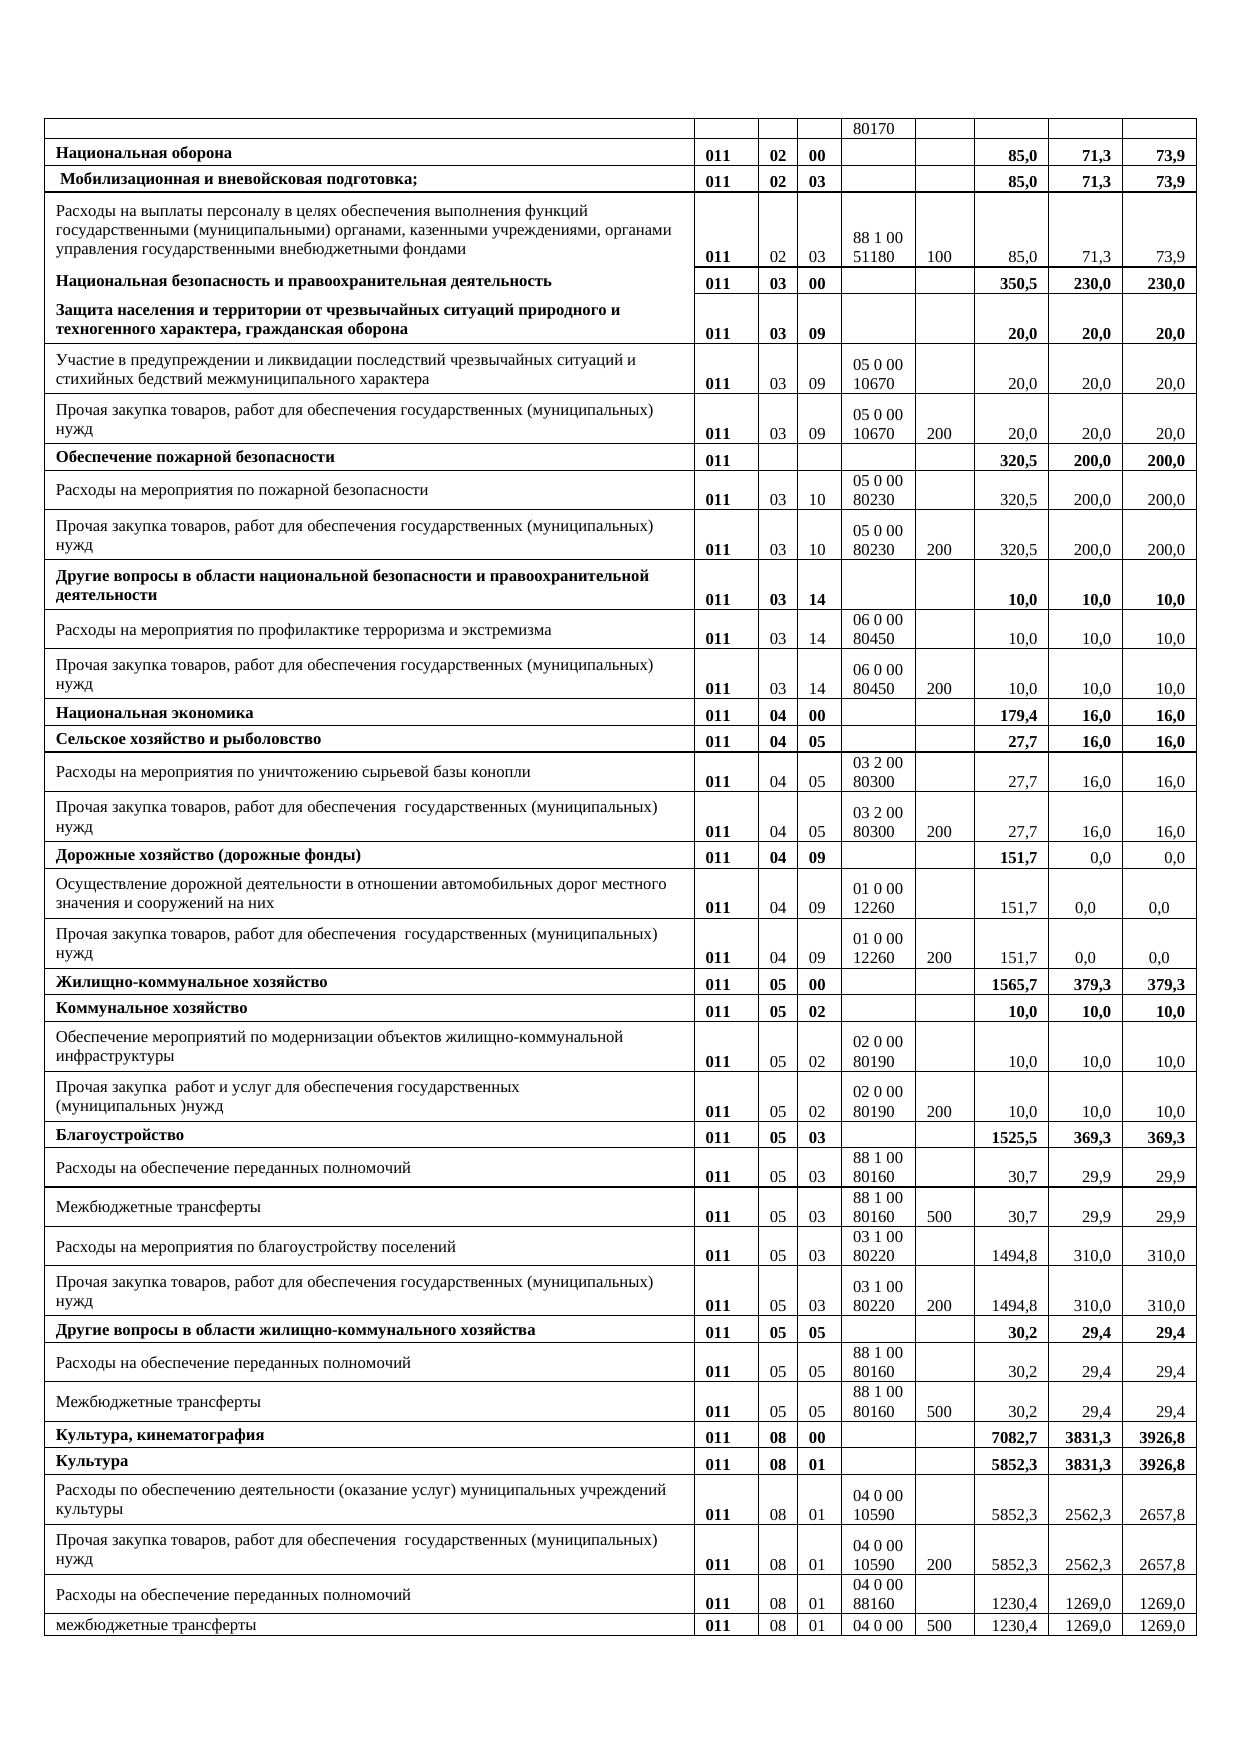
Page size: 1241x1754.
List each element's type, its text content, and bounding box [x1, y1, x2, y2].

table_cell 200,0 [1049, 510, 1122, 559]
table_cell 200 [916, 792, 974, 841]
table_cell 29,4 [1123, 1316, 1196, 1342]
table_cell 05 [759, 995, 797, 1021]
table_cell 0,0 [1123, 869, 1196, 917]
table_cell Расходы по обеспечению деятельности (оказание услуг) муниципальных учреждений культуры [45, 1475, 694, 1524]
table_cell 011 [695, 1122, 758, 1147]
table_cell Прочая закупка товаров, работ для обеспечения государственных (муниципальных) нужд [45, 510, 694, 559]
table_cell 05 [759, 1343, 797, 1381]
table_cell 03 [759, 560, 797, 609]
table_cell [45, 119, 694, 138]
table_cell 88 1 00 51180 [842, 193, 915, 266]
table_cell 10,0 [1123, 995, 1196, 1021]
table_cell 05 [759, 1188, 797, 1226]
table_cell 03 1 00 80220 [842, 1266, 915, 1315]
table_cell 500 [916, 1614, 974, 1635]
table_cell 05 [798, 726, 841, 751]
table_cell 011 [695, 792, 758, 841]
table_cell 011 [695, 919, 758, 967]
table_cell 500 [916, 1382, 974, 1421]
table_cell 011 [695, 394, 758, 443]
table_cell Национальная экономика [45, 699, 694, 725]
table_cell 27,7 [975, 726, 1048, 751]
table_cell 0,7 [975, 119, 1048, 138]
table_cell 0,7 [1123, 119, 1196, 138]
table_cell 310,0 [1123, 1266, 1196, 1315]
table_cell 03 [759, 294, 797, 343]
table_cell 01 0 00 12260 [842, 869, 915, 917]
table_cell Национальная безопасность и правоохранительная деятельность [45, 266, 694, 293]
table_cell 02 [759, 139, 797, 165]
table_cell 2657,8 [1123, 1475, 1196, 1524]
table_cell 310,0 [1049, 1227, 1122, 1265]
table_cell 29,9 [1123, 1148, 1196, 1186]
table_cell 03 1 00 80220 [842, 1227, 915, 1265]
table_cell [916, 610, 974, 648]
table_cell [916, 1316, 974, 1342]
table_cell 06 0 00 80450 [842, 649, 915, 698]
table_cell 20,0 [975, 294, 1048, 343]
table_cell 3831,3 [1049, 1422, 1122, 1447]
table_cell Национальная оборона [45, 139, 694, 165]
table_cell 5852,3 [975, 1525, 1048, 1574]
table_cell Межбюджетные трансферты [45, 1188, 694, 1226]
table_cell 350,5 [975, 268, 1048, 293]
table_cell 011 [695, 1422, 758, 1447]
table_cell [916, 268, 974, 293]
table_cell 04 [759, 792, 797, 841]
table_cell 88 1 00 80160 [842, 1188, 915, 1226]
table_cell 16,0 [1049, 726, 1122, 751]
table_cell 369,3 [1123, 1122, 1196, 1147]
table_cell 02 0 00 80190 [842, 1022, 915, 1071]
table_cell 00 [798, 969, 841, 994]
table_cell 05 [798, 792, 841, 841]
table_cell [842, 268, 915, 293]
table_cell 011 [695, 1614, 758, 1635]
table_cell 16,0 [1123, 792, 1196, 841]
table_cell 011 [695, 842, 758, 867]
table_cell 011 [695, 139, 758, 165]
table_cell 011 [695, 560, 758, 609]
table_cell 00 [798, 699, 841, 725]
table_cell 73,9 [1123, 166, 1196, 191]
table_cell 85,0 [975, 139, 1048, 165]
table_cell 011 [695, 1188, 758, 1226]
table_cell 88 1 00 80170 [842, 119, 915, 138]
table_cell 3926,8 [1123, 1422, 1196, 1447]
table_cell 10,0 [1049, 560, 1122, 609]
table_cell [916, 344, 974, 393]
table_cell 200,0 [1123, 471, 1196, 509]
table_cell [916, 471, 974, 509]
table_cell 00 [798, 139, 841, 165]
table_cell 29,4 [1123, 1343, 1196, 1381]
table_cell 01 [759, 119, 797, 138]
table_cell 30,2 [975, 1343, 1048, 1381]
table_cell 10,0 [975, 560, 1048, 609]
table_cell 02 [759, 166, 797, 191]
table_cell Расходы на мероприятия по благоустройству поселений [45, 1227, 694, 1265]
table_cell 03 [759, 649, 797, 698]
table_cell 10,0 [1049, 649, 1122, 698]
table_cell 20,0 [975, 344, 1048, 393]
table_cell 04 [759, 919, 797, 967]
table_cell 10 [798, 471, 841, 509]
table_cell [842, 969, 915, 994]
table_cell Культура [45, 1448, 694, 1474]
table_cell 20,0 [975, 394, 1048, 443]
table_cell 01 [798, 1575, 841, 1613]
table_cell 200,0 [1123, 510, 1196, 559]
table_cell Расходы на мероприятия по профилактике терроризма и экстремизма [45, 610, 694, 648]
table_cell 011 [695, 444, 758, 469]
table_cell 03 [759, 394, 797, 443]
table_cell [916, 1022, 974, 1071]
table_cell 011 [695, 119, 758, 138]
table_cell [842, 560, 915, 609]
table_cell 30,2 [975, 1382, 1048, 1421]
table_cell [842, 139, 915, 165]
table_cell 100 [916, 193, 974, 266]
table_cell 05 [798, 1316, 841, 1342]
table_cell 71,3 [1049, 139, 1122, 165]
table_cell 151,7 [975, 869, 1048, 917]
table_cell 0,7 [1049, 119, 1122, 138]
table_cell [842, 1422, 915, 1447]
table_cell [916, 726, 974, 751]
table_cell Прочая закупка товаров, работ для обеспечения государственных (муниципальных) нужд [45, 649, 694, 698]
table_cell 379,3 [1049, 969, 1122, 994]
table_cell Прочая закупка работ и услуг для обеспечения государственных (муниципальных )нужд [45, 1072, 694, 1121]
table_cell 05 0 00 10670 [842, 344, 915, 393]
table_cell 04 [759, 869, 797, 917]
table_cell [916, 1122, 974, 1147]
table_cell 05 [759, 1022, 797, 1071]
table_cell Прочая закупка товаров, работ для обеспечения государственных (муниципальных) нужд [45, 1525, 694, 1574]
table_cell Расходы на мероприятия по пожарной безопасности [45, 471, 694, 509]
table_cell 2562,3 [1049, 1525, 1122, 1574]
table_cell Коммунальное хозяйство [45, 995, 694, 1021]
table_cell 179,4 [975, 699, 1048, 725]
table_cell 10 [798, 510, 841, 559]
table_cell 10,0 [1123, 610, 1196, 648]
table_cell 1494,8 [975, 1266, 1048, 1315]
table_cell 10,0 [975, 649, 1048, 698]
table_cell 05 0 00 10670 [842, 394, 915, 443]
table_cell 011 [695, 699, 758, 725]
table_cell 16,0 [1049, 699, 1122, 725]
table_cell 011 [695, 344, 758, 393]
table_cell [916, 995, 974, 1021]
table_cell 20,0 [1123, 294, 1196, 343]
table_cell 01 [798, 1448, 841, 1474]
table_cell 05 [759, 1148, 797, 1186]
table_cell 30,2 [975, 1316, 1048, 1342]
table_cell [916, 166, 974, 191]
table_cell [798, 444, 841, 469]
table_cell 011 [695, 1227, 758, 1265]
table_cell Культура, кинематография [45, 1422, 694, 1447]
table_cell 011 [695, 1072, 758, 1121]
table_cell [916, 699, 974, 725]
table_cell 09 [798, 294, 841, 343]
table_cell 20,0 [1049, 394, 1122, 443]
table_cell 011 [695, 1448, 758, 1474]
table_cell 29,4 [1049, 1382, 1122, 1421]
table_cell 09 [798, 919, 841, 967]
table_cell 320,5 [975, 510, 1048, 559]
table_cell 08 [759, 1422, 797, 1447]
table_cell 200 [916, 394, 974, 443]
table_cell 0,0 [1049, 869, 1122, 917]
table_cell Жилищно-коммунальное хозяйство [45, 969, 694, 994]
table_cell 05 [759, 1266, 797, 1315]
table_cell 200 [916, 649, 974, 698]
table_cell 20,0 [1123, 394, 1196, 443]
table_cell 71,3 [1049, 193, 1122, 266]
table_cell [916, 753, 974, 791]
table_cell [842, 1122, 915, 1147]
table_cell Прочая закупка товаров, работ для обеспечения государственных (муниципальных) нужд [45, 792, 694, 841]
table_cell Расходы на выплаты персоналу в целях обеспечения выполнения функций государственными (муниципальными) органами, казенными учреждениями, органами управления государственными внебюджетными фондами [45, 193, 694, 266]
table_cell 08 [759, 1525, 797, 1574]
table_cell 01 [798, 1525, 841, 1574]
table_cell 14 [798, 649, 841, 698]
table_cell Осуществление дорожной деятельности в отношении автомобильных дорог местного значения и сооружений на них [45, 869, 694, 917]
table_cell Мобилизационная и вневойсковая подготовка; [45, 166, 694, 191]
table_cell 16,0 [1123, 753, 1196, 791]
table_cell 230,0 [1049, 268, 1122, 293]
table_cell 04 [759, 753, 797, 791]
table_cell 200,0 [1049, 471, 1122, 509]
table_cell 011 [695, 1525, 758, 1574]
table_cell [842, 1448, 915, 1474]
table_cell 011 [695, 610, 758, 648]
table_cell Сельское хозяйство и рыболовство [45, 726, 694, 751]
table_cell [916, 1148, 974, 1186]
table_cell 20,0 [1123, 344, 1196, 393]
table_cell 01 0 00 12260 [842, 919, 915, 967]
table_cell 04 [759, 699, 797, 725]
table_cell 5852,3 [975, 1448, 1048, 1474]
table_cell 03 [759, 610, 797, 648]
table_cell 7082,7 [975, 1422, 1048, 1447]
table_cell [916, 1422, 974, 1447]
table_cell [916, 1448, 974, 1474]
table_cell 500 [916, 119, 974, 138]
table_cell Межбюджетные трансферты [45, 1382, 694, 1421]
table_cell 1230,4 [975, 1575, 1048, 1613]
table_cell 10,0 [1123, 1022, 1196, 1071]
table_cell Прочая закупка товаров, работ для обеспечения государственных (муниципальных) нужд [45, 1266, 694, 1315]
table_cell 85,0 [975, 166, 1048, 191]
table_cell 27,7 [975, 792, 1048, 841]
table_cell 10,0 [1123, 1072, 1196, 1121]
table_cell 10,0 [975, 610, 1048, 648]
table_cell 29,4 [1049, 1343, 1122, 1381]
table_cell [842, 294, 915, 343]
table_cell [916, 1475, 974, 1524]
table_cell [842, 444, 915, 469]
table_cell 03 [759, 510, 797, 559]
table_cell 03 [759, 268, 797, 293]
table_cell 88 1 00 80160 [842, 1343, 915, 1381]
table_cell 04 0 00 88160 [842, 1614, 915, 1635]
table_cell 011 [695, 869, 758, 917]
table_cell 16,0 [1123, 726, 1196, 751]
table_cell 200 [916, 1266, 974, 1315]
table_cell [842, 842, 915, 867]
table_cell 200 [916, 919, 974, 967]
table_cell Благоустройство [45, 1122, 694, 1147]
table_cell 200 [916, 1525, 974, 1574]
table_cell 2562,3 [1049, 1475, 1122, 1524]
table_cell 1565,7 [975, 969, 1048, 994]
table_cell 1494,8 [975, 1227, 1048, 1265]
table_cell [916, 869, 974, 917]
table_cell 200,0 [1123, 444, 1196, 469]
table_cell 500 [916, 1188, 974, 1226]
table_cell 13 [798, 119, 841, 138]
table_cell 03 [798, 1122, 841, 1147]
table_cell 320,5 [975, 471, 1048, 509]
table_cell 05 0 00 80230 [842, 471, 915, 509]
table_cell 011 [695, 969, 758, 994]
table_cell 05 [798, 753, 841, 791]
table_cell 320,5 [975, 444, 1048, 469]
table_cell 011 [695, 1316, 758, 1342]
table_cell 03 [798, 1266, 841, 1315]
table_cell 00 [798, 1422, 841, 1447]
table_cell Дорожные хозяйство (дорожные фонды) [45, 842, 694, 867]
table_cell Расходы на обеспечение переданных полномочий [45, 1148, 694, 1186]
table_cell [916, 1575, 974, 1613]
table_cell 01 [798, 1475, 841, 1524]
table_cell 05 [759, 1316, 797, 1342]
table_cell 10,0 [975, 1072, 1048, 1121]
table_cell 1269,0 [1123, 1614, 1196, 1635]
table_cell 3926,8 [1123, 1448, 1196, 1474]
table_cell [45, 1614, 694, 1635]
table_cell [916, 294, 974, 343]
table_cell Прочая закупка товаров, работ для обеспечения государственных (муниципальных) нужд [45, 919, 694, 967]
table_cell 1269,0 [1049, 1575, 1122, 1613]
table_cell 08 [759, 1448, 797, 1474]
table_cell [916, 969, 974, 994]
table_cell 03 [798, 1188, 841, 1226]
table_cell 03 [798, 1148, 841, 1186]
table_cell 011 [695, 193, 758, 266]
table_cell 02 [759, 193, 797, 266]
table_cell [842, 166, 915, 191]
table_cell 30,7 [975, 1188, 1048, 1226]
table_cell Участие в предупреждении и ликвидации последствий чрезвычайных ситуаций и стихийных бедствий межмуниципального характера [45, 344, 694, 393]
table_cell 011 [695, 726, 758, 751]
table_cell 3831,3 [1049, 1448, 1122, 1474]
table_cell 05 [759, 969, 797, 994]
table_cell 88 1 00 80160 [842, 1148, 915, 1186]
table_cell 011 [695, 1382, 758, 1421]
table_cell 200,0 [1049, 444, 1122, 469]
table_cell 71,3 [1049, 166, 1122, 191]
table_cell 03 [798, 166, 841, 191]
table_cell 29,4 [1123, 1382, 1196, 1421]
table_cell 27,7 [975, 753, 1048, 791]
table_cell 16,0 [1049, 753, 1122, 791]
table_cell 09 [798, 394, 841, 443]
table_cell 10,0 [1123, 649, 1196, 698]
table_cell 10,0 [975, 995, 1048, 1021]
table_cell 29,9 [1049, 1148, 1122, 1186]
table_cell 10,0 [975, 1022, 1048, 1071]
table_cell 10,0 [1049, 610, 1122, 648]
table_cell Прочая закупка товаров, работ для обеспечения государственных (муниципальных) нужд [45, 394, 694, 443]
table_cell 05 [798, 1343, 841, 1381]
table_cell 06 0 00 80450 [842, 610, 915, 648]
table_cell 09 [798, 869, 841, 917]
table_cell 05 [798, 1382, 841, 1421]
table_cell 04 [759, 726, 797, 751]
table_cell 09 [798, 344, 841, 393]
table_cell 08 [759, 1614, 797, 1635]
table_cell 1269,0 [1123, 1575, 1196, 1613]
table_cell 03 2 00 80300 [842, 753, 915, 791]
table_cell 05 [759, 1227, 797, 1265]
table_cell 230,0 [1123, 268, 1196, 293]
table_cell [842, 1316, 915, 1342]
table_cell [916, 444, 974, 469]
table_cell 30,7 [975, 1148, 1048, 1186]
table_cell 0,0 [1123, 842, 1196, 867]
table_cell 10,0 [1123, 560, 1196, 609]
table_cell 05 [759, 1122, 797, 1147]
table_cell Расходы на обеспечение переданных полномочий [45, 1343, 694, 1381]
table_cell 04 [759, 842, 797, 867]
table_cell 10,0 [1049, 1022, 1122, 1071]
table_cell 02 0 00 80190 [842, 1072, 915, 1121]
table_cell 03 [759, 344, 797, 393]
table_cell 1269,0 [1049, 1614, 1122, 1635]
table_cell 379,3 [1123, 969, 1196, 994]
table_cell 16,0 [1049, 792, 1122, 841]
table_cell 0,0 [1123, 919, 1196, 967]
table_cell 00 [798, 268, 841, 293]
table_cell 011 [695, 1575, 758, 1613]
table_cell 011 [695, 166, 758, 191]
table_cell 011 [695, 510, 758, 559]
table_cell 05 [759, 1072, 797, 1121]
table_cell 01 [798, 1614, 841, 1635]
table_cell Обеспечение пожарной безопасности [45, 444, 694, 469]
table_cell 16,0 [1123, 699, 1196, 725]
table_cell 04 0 00 10590 [842, 1475, 915, 1524]
table_cell 011 [695, 649, 758, 698]
table_cell 08 [759, 1575, 797, 1613]
table_cell [842, 995, 915, 1021]
table_cell 02 [798, 1022, 841, 1071]
table_cell [916, 139, 974, 165]
table_cell 05 [759, 1382, 797, 1421]
table_cell 08 [759, 1475, 797, 1524]
table_cell 02 [798, 995, 841, 1021]
table_cell [842, 726, 915, 751]
table_cell 29,9 [1049, 1188, 1122, 1226]
table_cell 10,0 [1049, 1072, 1122, 1121]
table_cell 05 0 00 80230 [842, 510, 915, 559]
table_cell 1230,4 [975, 1614, 1048, 1635]
table_cell [916, 560, 974, 609]
table_cell 0,0 [1049, 842, 1122, 867]
table_cell 29,9 [1123, 1188, 1196, 1226]
table_cell Другие вопросы в области национальной безопасности и правоохранительной деятельности [45, 560, 694, 609]
table_cell 011 [695, 1343, 758, 1381]
table_cell 02 [798, 1072, 841, 1121]
table_cell 011 [695, 995, 758, 1021]
table_cell 151,7 [975, 842, 1048, 867]
table_cell 20,0 [1049, 344, 1122, 393]
table_cell 369,3 [1049, 1122, 1122, 1147]
table_cell 73,9 [1123, 193, 1196, 266]
table_cell Расходы на мероприятия по уничтожению сырьевой базы конопли [45, 753, 694, 791]
table_cell 85,0 [975, 193, 1048, 266]
table_cell 20,0 [1049, 294, 1122, 343]
table_cell 011 [695, 294, 758, 343]
table_cell 10,0 [1049, 995, 1122, 1021]
table_cell 14 [798, 610, 841, 648]
table_cell 011 [695, 1475, 758, 1524]
table_cell Защита населения и территории от чрезвычайных ситуаций природного и техногенного характера, гражданская оборона [45, 293, 694, 343]
table_cell 011 [695, 1266, 758, 1315]
table_cell 200 [916, 1072, 974, 1121]
table_cell 03 [798, 1227, 841, 1265]
table_cell 03 2 00 80300 [842, 792, 915, 841]
table_cell [759, 444, 797, 469]
table_cell 0,0 [1049, 919, 1122, 967]
table_cell Обеспечение мероприятий по модернизации объектов жилищно-коммунальной инфраструктуры [45, 1022, 694, 1071]
table_cell [916, 842, 974, 867]
table_cell 1525,5 [975, 1122, 1048, 1147]
table_cell 29,4 [1049, 1316, 1122, 1342]
table_cell Другие вопросы в области жилищно-коммунального хозяйства [45, 1316, 694, 1342]
table_cell 011 [695, 268, 758, 293]
table_cell [842, 699, 915, 725]
table_cell 88 1 00 80160 [842, 1382, 915, 1421]
table_cell 14 [798, 560, 841, 609]
table_cell 04 0 00 88160 [842, 1575, 915, 1613]
table_cell 03 [798, 193, 841, 266]
table_cell 151,7 [975, 919, 1048, 967]
table_cell [916, 1227, 974, 1265]
table_cell 310,0 [1123, 1227, 1196, 1265]
table_cell [916, 1343, 974, 1381]
table_cell 011 [695, 471, 758, 509]
table_cell 73,9 [1123, 139, 1196, 165]
table_cell 011 [695, 753, 758, 791]
table_cell 5852,3 [975, 1475, 1048, 1524]
table_cell 200 [916, 510, 974, 559]
table_cell 011 [695, 1022, 758, 1071]
table_cell 03 [759, 471, 797, 509]
table_cell 310,0 [1049, 1266, 1122, 1315]
table_cell 09 [798, 842, 841, 867]
table_cell 2657,8 [1123, 1525, 1196, 1574]
table_cell Расходы на обеспечение переданных полномочий [45, 1575, 694, 1613]
table_cell 011 [695, 1148, 758, 1186]
table_cell 04 0 00 10590 [842, 1525, 915, 1574]
